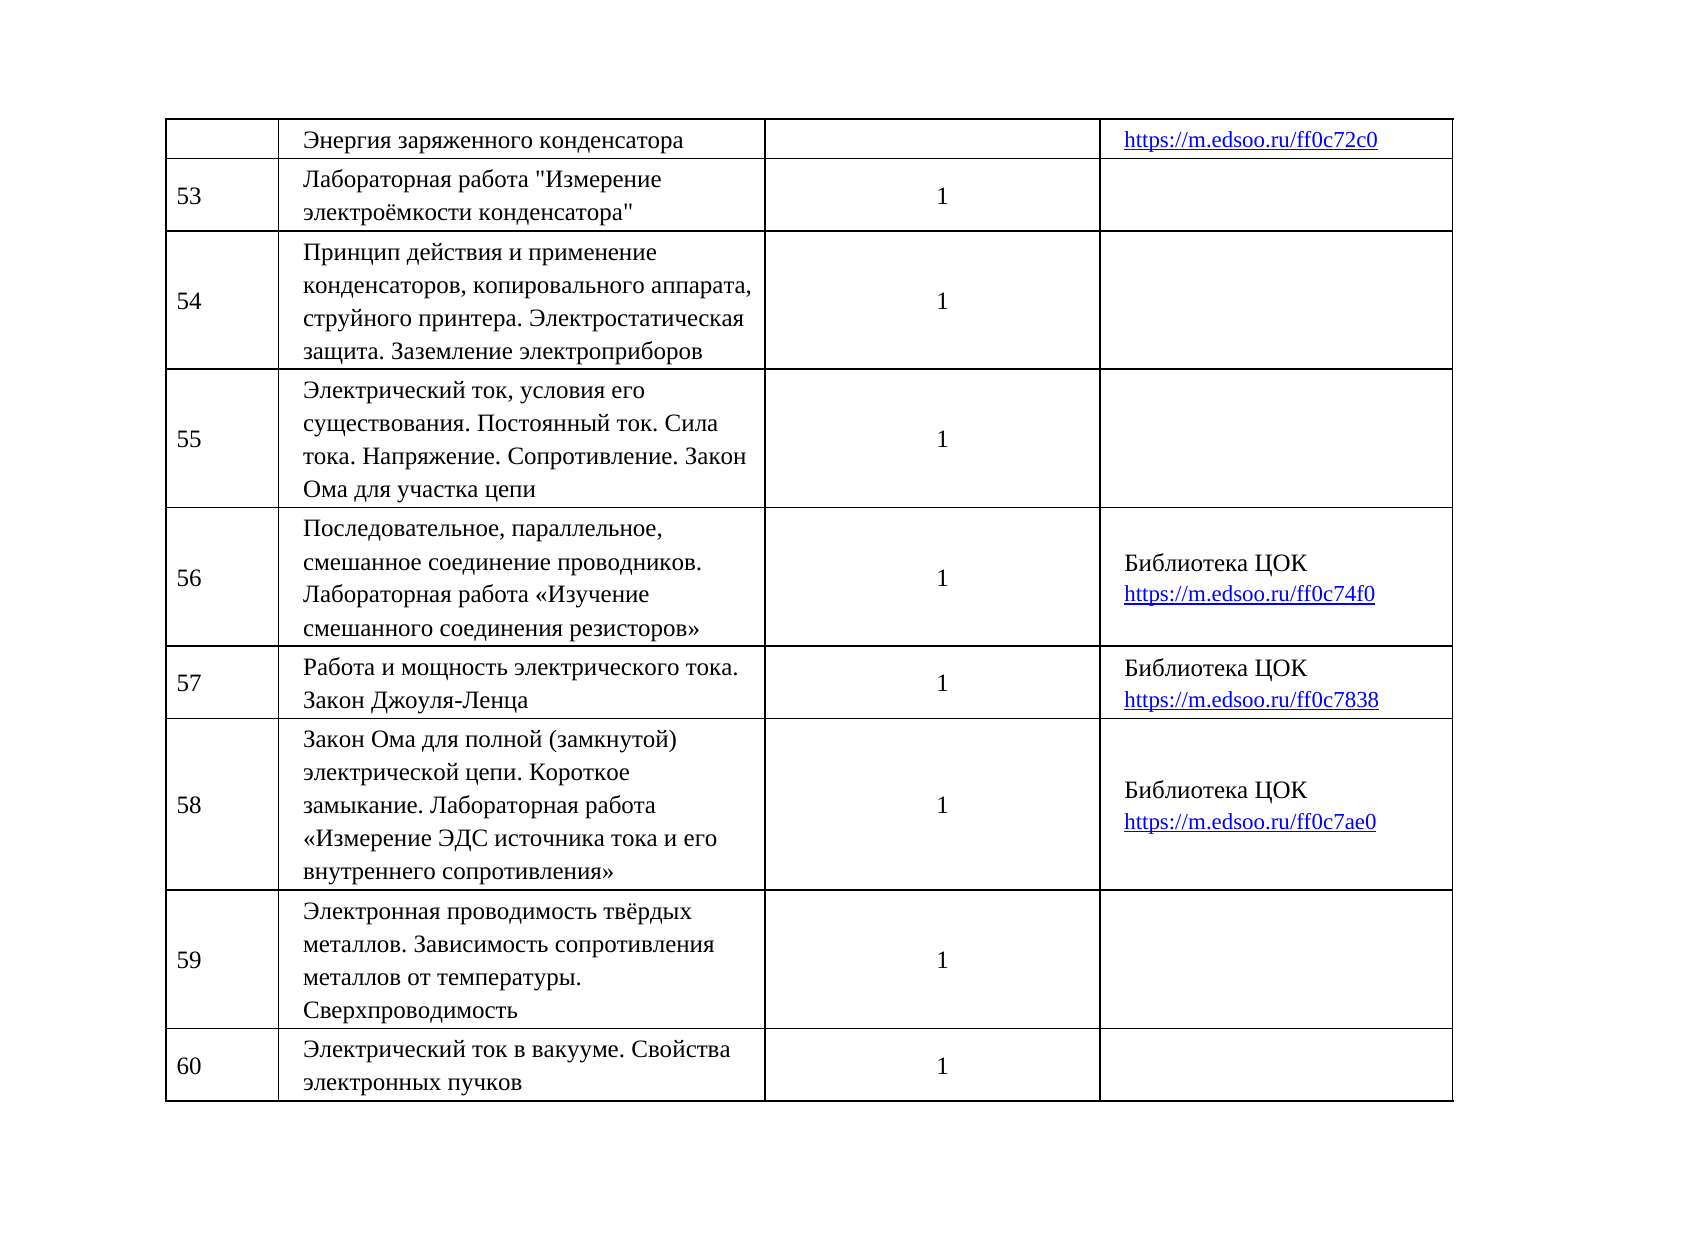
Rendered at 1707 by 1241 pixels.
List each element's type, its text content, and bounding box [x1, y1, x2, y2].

table_cell Последовательное, параллельное, смешанное соединение проводников. Лабораторная работа «Изучение смешанного соединения резисторов» [279, 508, 764, 645]
table_cell 1 [766, 508, 1099, 645]
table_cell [1101, 120, 1452, 157]
table_cell 1 [766, 1029, 1099, 1100]
table_cell Лабораторная работа "Измерение электроёмкости конденсатора" [279, 159, 764, 230]
table_cell Принцип действия и применение конденсаторов, копировального аппарата, струйного принтера. Электростатическая защита. Заземление электроприборов [279, 232, 764, 368]
table_cell Библиотека ЦОК https://m.edsoo.ru/ff0c7838 [1101, 647, 1452, 718]
table_cell 58 [167, 719, 278, 889]
table_cell 54 [167, 232, 278, 368]
table_cell Библиотека ЦОК https://m.edsoo.ru/ff0c74f0 [1101, 508, 1452, 645]
table_cell 59 [167, 891, 278, 1027]
table_cell Электрический ток, условия его существования. Постоянный ток. Сила тока. Напряжение. Сопротивление. Закон Ома для участка цепи [279, 370, 764, 507]
table_cell 1 [766, 891, 1099, 1027]
table_cell 53 [167, 159, 278, 230]
table_cell 1 [766, 647, 1099, 718]
table_cell 1 [766, 370, 1099, 507]
table_cell Закон Ома для полной (замкнутой) электрической цепи. Короткое замыкание. Лабораторная работа «Измерение ЭДС источника тока и его внутреннего сопротивления» [279, 719, 764, 889]
table_cell Работа и мощность электрического тока. Закон Джоуля-Ленца [279, 647, 764, 718]
table_cell 55 [167, 370, 278, 507]
table_cell 52 [167, 120, 278, 157]
table_cell Электрический ток в вакууме. Свойства электронных пучков [279, 1029, 764, 1100]
table_cell 1 [766, 159, 1099, 230]
table_cell 1 [766, 719, 1099, 889]
table_cell 56 [167, 508, 278, 645]
table_cell 57 [167, 647, 278, 718]
table_cell [1101, 232, 1452, 368]
table_cell [1101, 370, 1452, 507]
table_cell Библиотека ЦОК https://m.edsoo.ru/ff0c7ae0 [1101, 719, 1452, 889]
table_cell [1101, 159, 1452, 230]
table_cell [1101, 891, 1452, 1027]
table_cell Электронная проводимость твёрдых металлов. Зависимость сопротивления металлов от температуры. Сверхпроводимость [279, 891, 764, 1027]
table_cell [1101, 1029, 1452, 1100]
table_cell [279, 120, 764, 157]
table_cell 60 [167, 1029, 278, 1100]
table_cell 1 [766, 120, 1099, 157]
table_cell 1 [766, 232, 1099, 368]
